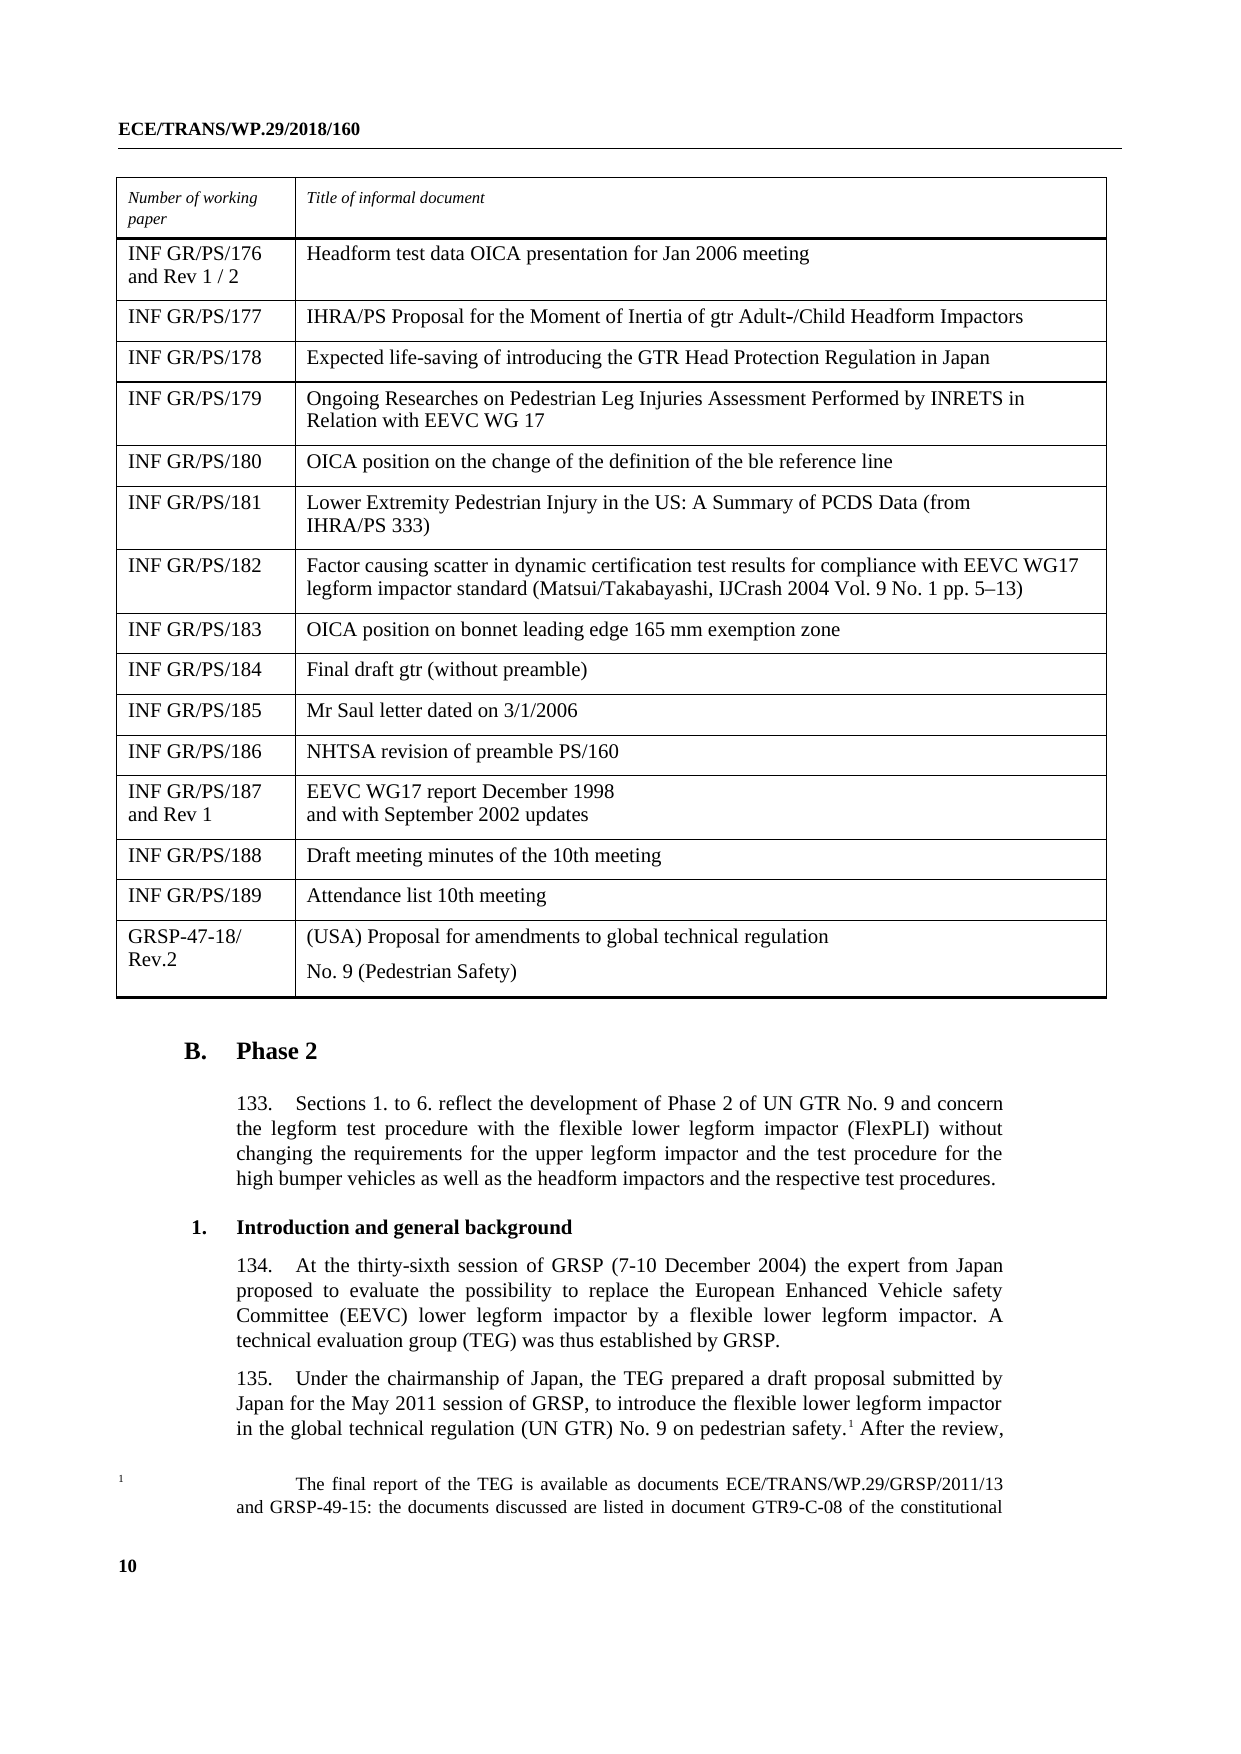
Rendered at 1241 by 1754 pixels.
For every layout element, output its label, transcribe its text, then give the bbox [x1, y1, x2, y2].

table_cell INF GR/PS/180 [117, 446, 295, 486]
table_cell Attendance list 10th meeting [296, 880, 1106, 920]
table_cell NHTSA revision of preamble PS/160 [296, 736, 1106, 775]
table_header Title of informal document [296, 178, 1106, 237]
table_cell INF GR/PS/183 [117, 614, 295, 653]
table_cell INF GR/PS/186 [117, 736, 295, 775]
table_cell INF GR/PS/182 [117, 550, 295, 613]
text 133. Sections 1. to 6. reflect the development of Phase 2 of UN GTR No. 9 and concern the legform test procedure with the flexible lower legform impactor (FlexPLI) without changing the requirements for the upper legform impactor and the test procedure for the high bumper vehicles as well as the headform impactors and the respective test procedures. [236, 1090, 1004, 1190]
table_cell Factor causing scatter in dynamic certification test results for compliance with EEVC WG17 legform impactor standard (Matsui/Takabayashi, IJCrash 2004 Vol. 9 No. 1 pp. 5–13) [296, 550, 1106, 613]
table_cell INF GR/PS/187 and Rev 1 [117, 776, 295, 839]
table_cell OICA position on bonnet leading edge 165 mm exemption zone [296, 614, 1106, 653]
text 1. Introduction and general background [118, 1215, 1004, 1240]
table_cell Mr Saul letter dated on 3/1/2006 [296, 695, 1106, 734]
table_cell Ongoing Researches on Pedestrian Leg Injuries Assessment Performed by INRETS in Relation with EEVC WG 17 [296, 383, 1106, 445]
table_cell Final draft gtr (without preamble) [296, 654, 1106, 694]
table_cell Lower Extremity Pedestrian Injury in the US: A Summary of PCDS Data (from IHRA/PS 333) [296, 487, 1106, 549]
text 134. At the thirty-sixth session of GRSP (7-10 December 2004) the expert from Japan proposed to evaluate the possibility to replace the European Enhanced Vehicle safety Committee (EEVC) lower legform impactor by a flexible lower legform impactor. A technical evaluation group (TEG) was thus established by GRSP. [236, 1252, 1004, 1352]
table_cell Expected life-saving of introducing the GTR Head Protection Regulation in Japan [296, 342, 1106, 381]
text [236, 1365, 1004, 1440]
table_cell INF GR/PS/185 [117, 695, 295, 734]
table_cell EEVC WG17 report December 1998 and with September 2002 updates [296, 776, 1106, 839]
table_cell IHRA/PS Proposal for the Moment of Inertia of gtr Adult-/Child Headform Impactors [296, 301, 1106, 341]
table_cell INF GR/PS/189 [117, 880, 295, 920]
table_cell INF GR/PS/176 and Rev 1 / 2 [117, 240, 295, 300]
table_cell INF GR/PS/179 [117, 383, 295, 445]
table_cell (USA) Proposal for amendments to global technical regulation No. 9 (Pedestrian Safety) [296, 921, 1106, 996]
table_cell INF GR/PS/177 [117, 301, 295, 341]
table_cell Draft meeting minutes of the 10th meeting [296, 840, 1106, 879]
table_cell INF GR/PS/181 [117, 487, 295, 549]
table_cell Headform test data OICA presentation for Jan 2006 meeting [296, 240, 1106, 300]
table_cell GRSP-47-18/Rev.2 [117, 921, 295, 996]
table_cell INF GR/PS/188 [117, 840, 295, 879]
table_cell INF GR/PS/178 [117, 342, 295, 381]
table_header Number of working paper [117, 178, 295, 237]
text B. Phase 2 [118, 1037, 1004, 1065]
table_cell INF GR/PS/184 [117, 654, 295, 694]
table_cell OICA position on the change of the definition of the ble reference line [296, 446, 1106, 486]
